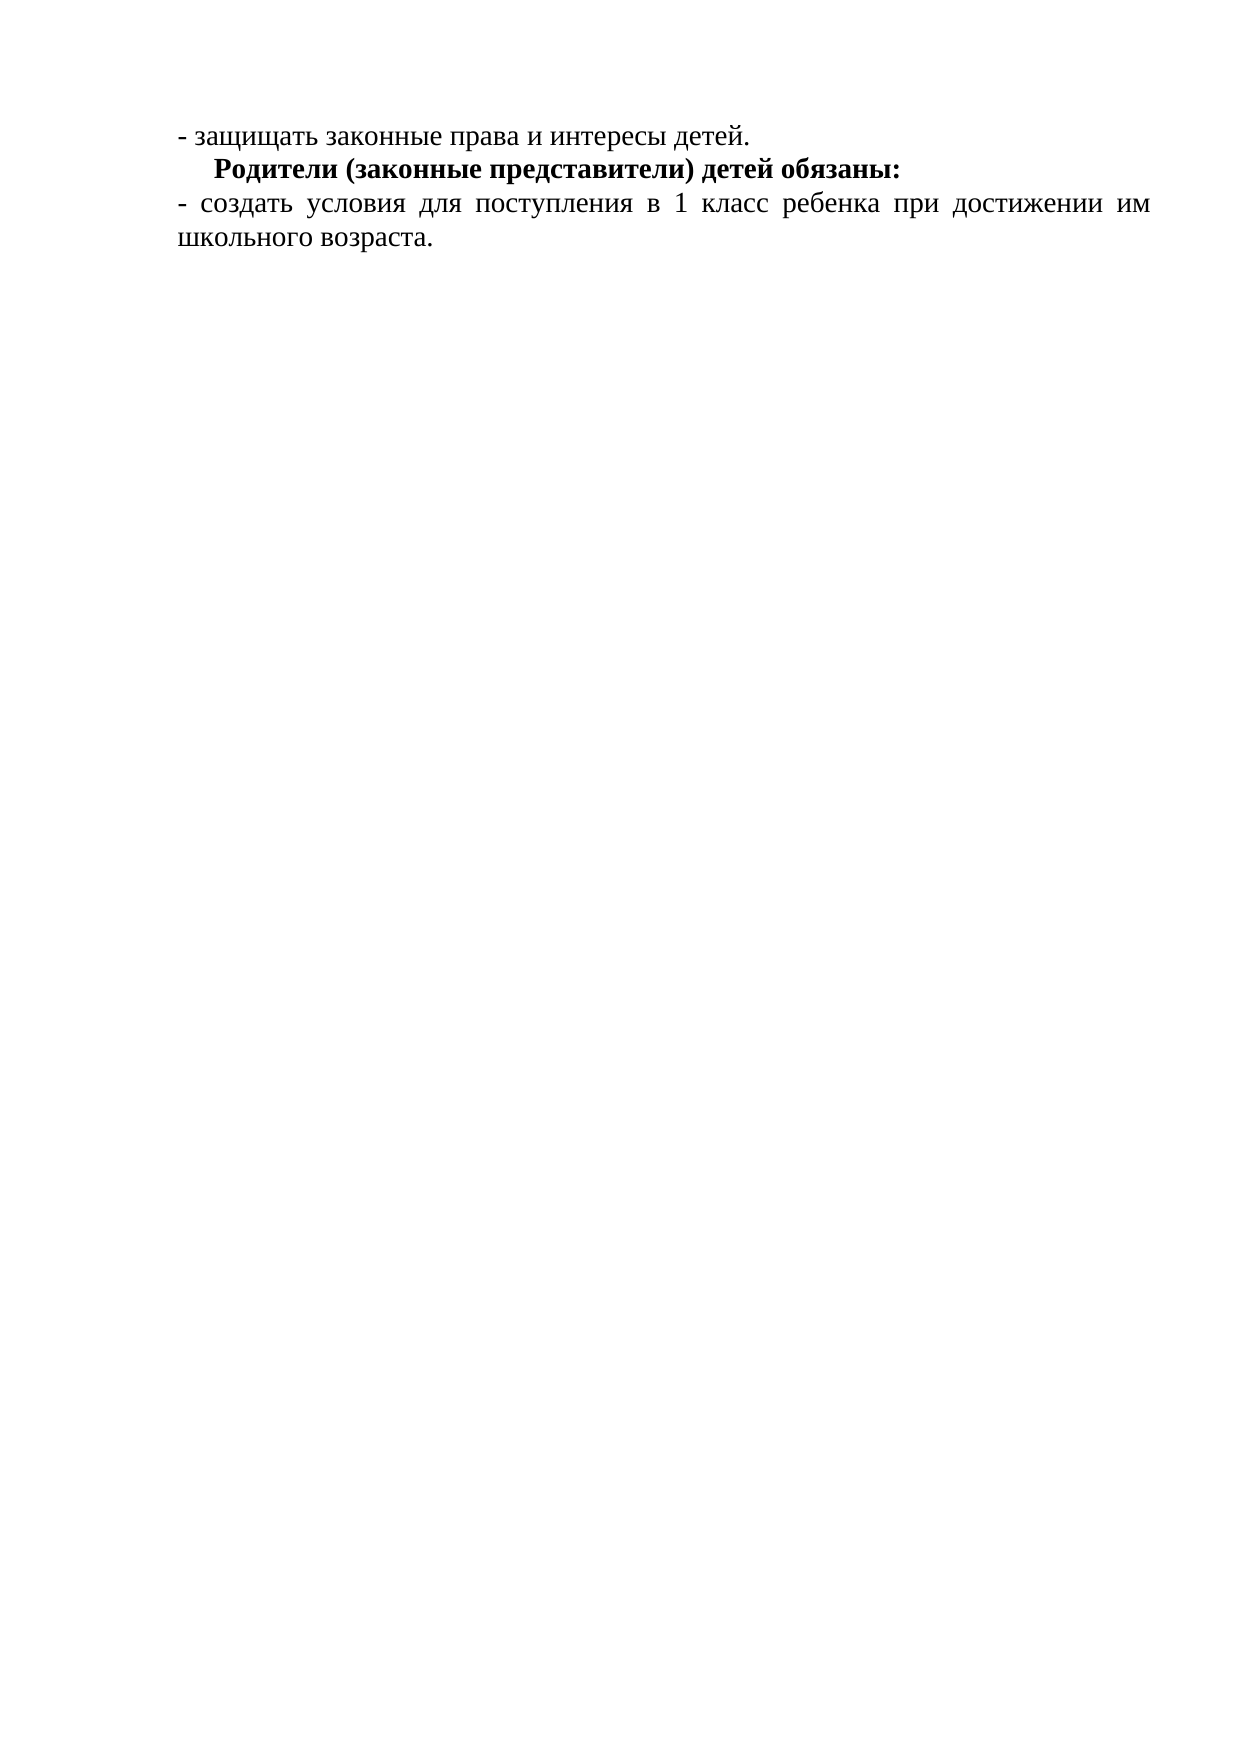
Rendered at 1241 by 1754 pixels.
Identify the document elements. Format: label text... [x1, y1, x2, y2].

text Родители (законные представители) детей обязаны: [177, 152, 1152, 185]
text - создать условия для поступления в 1 класс ребенка при достижении им школьного возраста. [177, 185, 1152, 252]
text - защищать законные права и интересы детей. [177, 118, 1152, 152]
